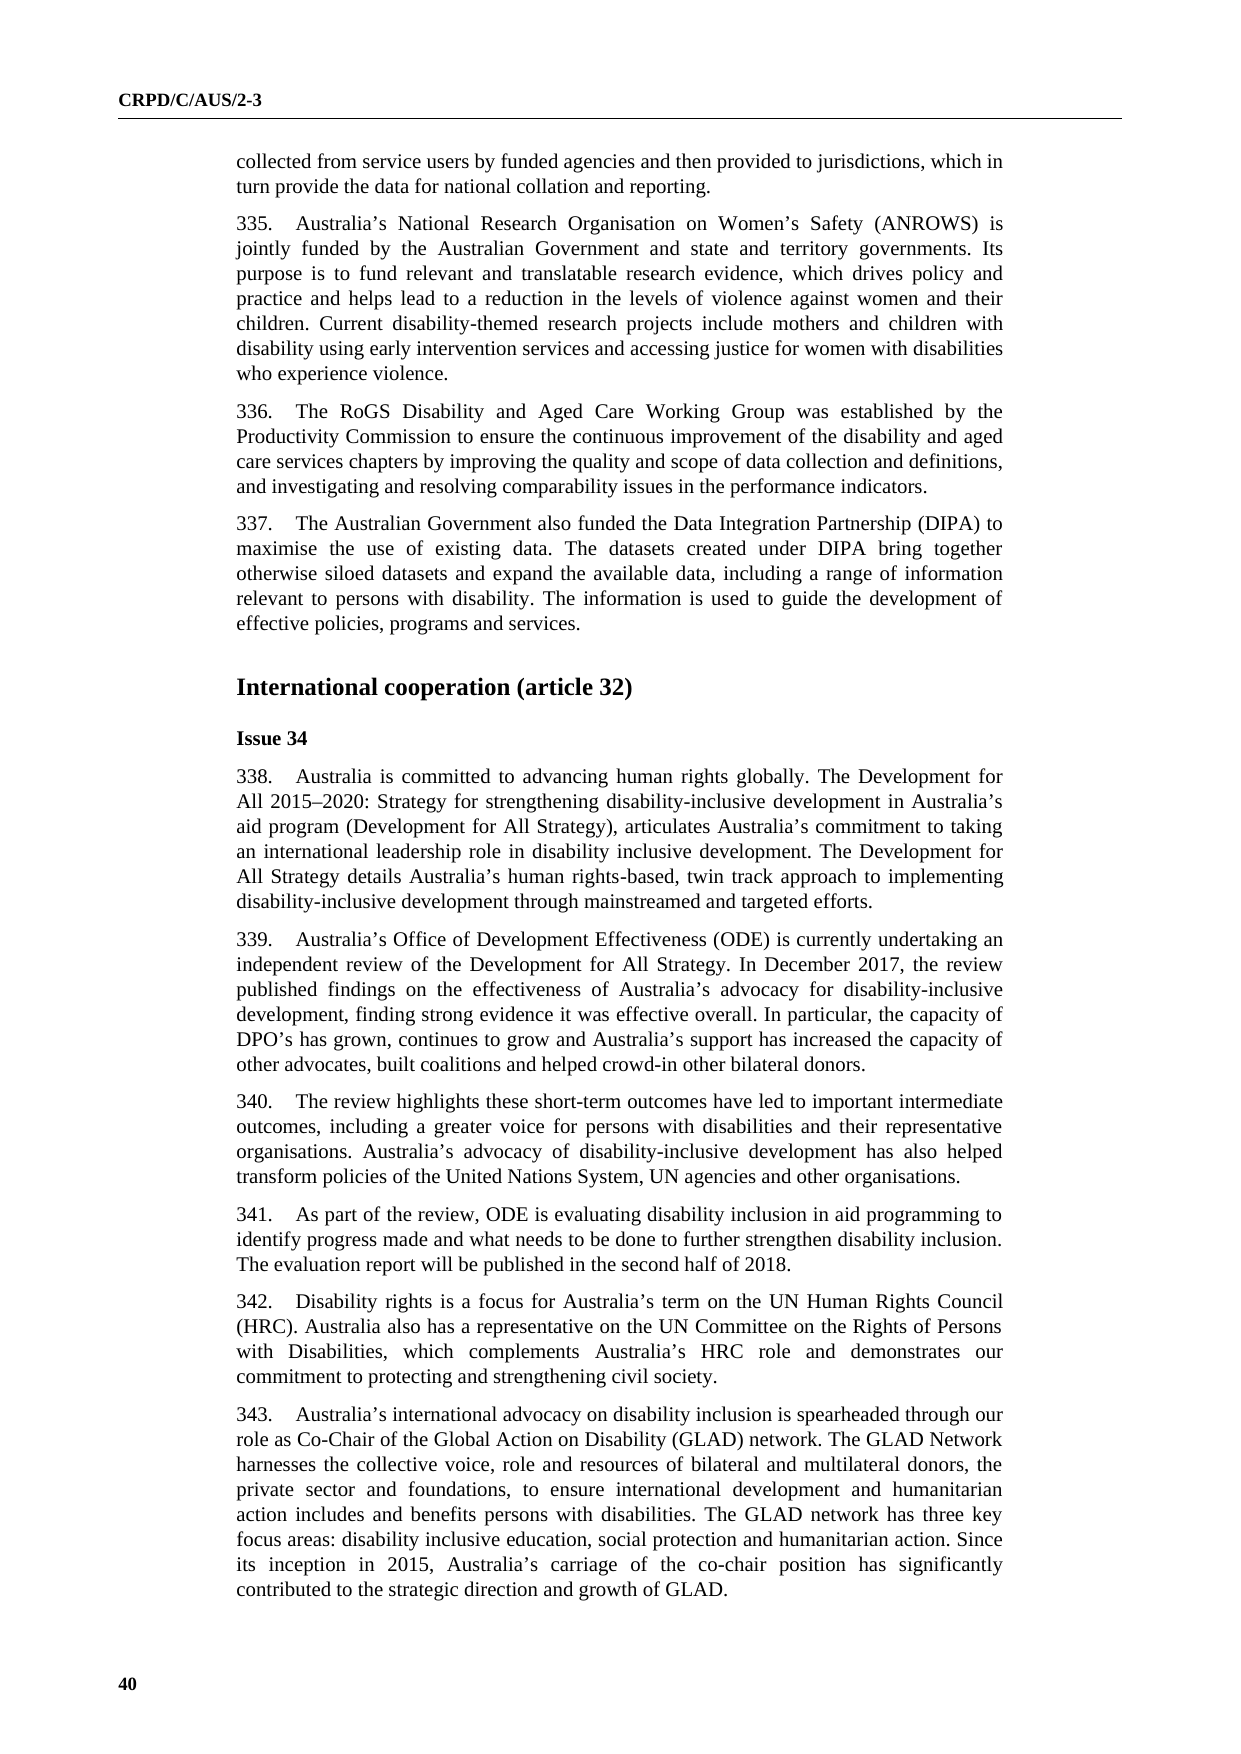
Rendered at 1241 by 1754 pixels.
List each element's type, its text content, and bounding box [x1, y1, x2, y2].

text 335. Australia’s National Research Organisation on Women’s Safety (ANROWS) is jointly funded by the Australian Government and state and territory governments. Its purpose is to fund relevant and translatable research evidence, which drives policy and practice and helps lead to a reduction in the levels of violence against women and their children. Current disability-themed research projects include mothers and children with disability using early intervention services and accessing justice for women with disabilities who experience violence. [236, 210, 1004, 385]
text International cooperation (article 32) [118, 673, 1004, 701]
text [236, 148, 1004, 198]
text 343. Australia’s international advocacy on disability inclusion is spearheaded through our role as Co-Chair of the Global Action on Disability (GLAD) network. The GLAD Network harnesses the collective voice, role and resources of bilateral and multilateral donors, the private sector and foundations, to ensure international development and humanitarian action includes and benefits persons with disabilities. The GLAD network has three key focus areas: disability inclusive education, social protection and humanitarian action. Since its inception in 2015, Australia’s carriage of the co-chair position has significantly contributed to the strategic direction and growth of GLAD. [236, 1401, 1004, 1601]
text 341. As part of the review, ODE is evaluating disability inclusion in aid programming to identify progress made and what needs to be done to further strengthen disability inclusion. The evaluation report will be published in the second half of 2018. [236, 1201, 1004, 1276]
text 338. Australia is committed to advancing human rights globally. The Development for All 2015–2020: Strategy for strengthening disability-inclusive development in Australia’s aid program (Development for All Strategy), articulates Australia’s commitment to taking an international leadership role in disability inclusive development. The Development for All Strategy details Australia’s human rights-based, twin track approach to implementing disability-inclusive development through mainstreamed and targeted efforts. [236, 763, 1004, 913]
text 342. Disability rights is a focus for Australia’s term on the UN Human Rights Council (HRC). Australia also has a representative on the UN Committee on the Rights of Persons with Disabilities, which complements Australia’s HRC role and demonstrates our commitment to protecting and strengthening civil society. [236, 1288, 1004, 1388]
text Issue 34 [118, 726, 1004, 751]
text 336. The RoGS Disability and Aged Care Working Group was established by the Productivity Commission to ensure the continuous improvement of the disability and aged care services chapters by improving the quality and scope of data collection and definitions, and investigating and resolving comparability issues in the performance indicators. [236, 398, 1004, 498]
text 337. The Australian Government also funded the Data Integration Partnership (DIPA) to maximise the use of existing data. The datasets created under DIPA bring together otherwise siloed datasets and expand the available data, including a range of information relevant to persons with disability. The information is used to guide the development of effective policies, programs and services. [236, 510, 1004, 635]
text 340. The review highlights these short-term outcomes have led to important intermediate outcomes, including a greater voice for persons with disabilities and their representative organisations. Australia’s advocacy of disability-inclusive development has also helped transform policies of the United Nations System, UN agencies and other organisations. [236, 1088, 1004, 1188]
text 339. Australia’s Office of Development Effectiveness (ODE) is currently undertaking an independent review of the Development for All Strategy. In December 2017, the review published findings on the effectiveness of Australia’s advocacy for disability-inclusive development, finding strong evidence it was effective overall. In particular, the capacity of DPO’s has grown, continues to grow and Australia’s support has increased the capacity of other advocates, built coalitions and helped crowd-in other bilateral donors. [236, 926, 1004, 1076]
